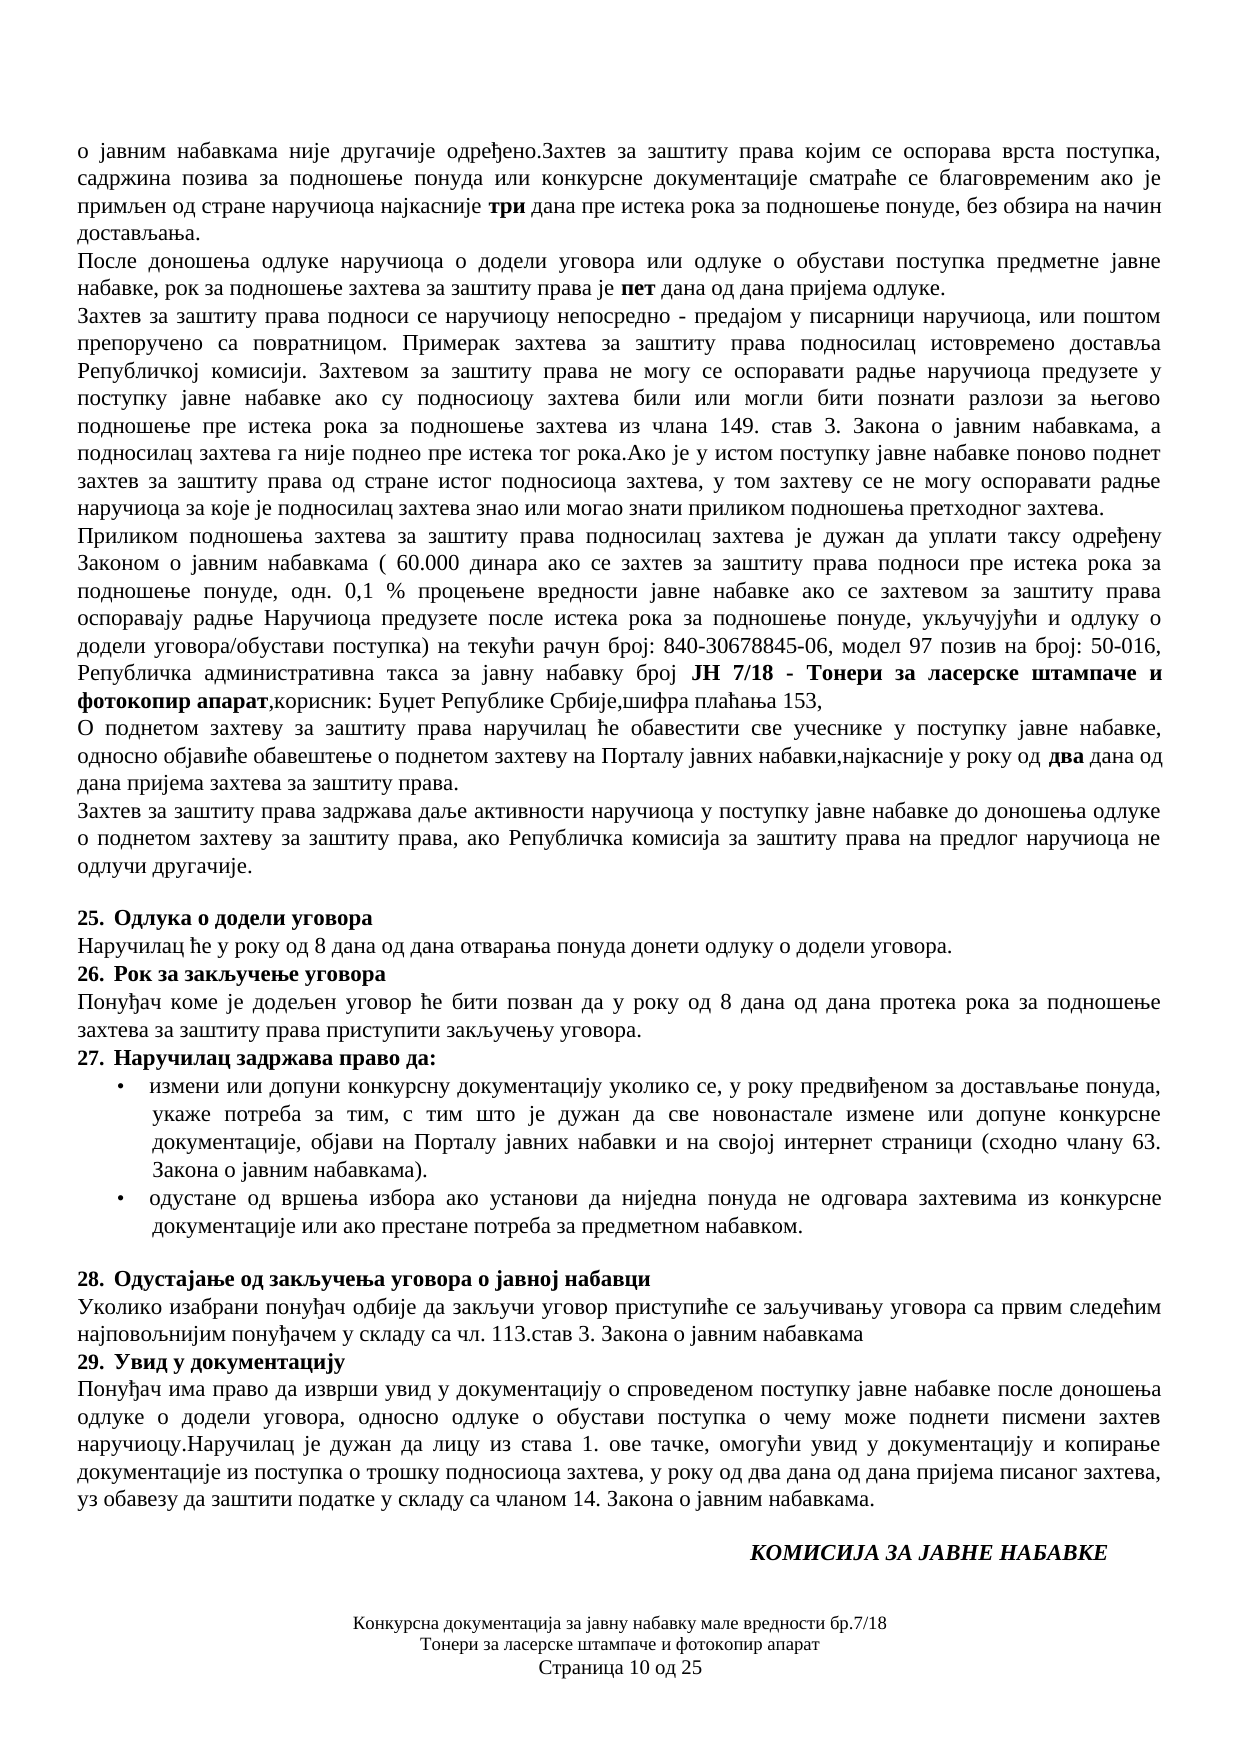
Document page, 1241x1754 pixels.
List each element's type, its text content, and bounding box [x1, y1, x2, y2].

text О поднетом захтеву за заштиту права наручилац ће обавестити све учеснике у поступку јавне набавке, односно објавиће обавештење о поднетом захтеву на Порталу јавних набавки,најкасније у року од два дана од дана пријема захтева за заштиту права. [77, 713, 1163, 796]
subtitle Наручилац задржава право да: [77, 1043, 1165, 1071]
text Уколико изабрани понуђач одбије да закључи уговор приступиће се заључивању уговора са првим следећим најповољнијим понуђачем у складу са чл. 113.став 3. Закона о јавним набавкама [77, 1292, 1163, 1347]
list одустане од вршења избора ако установи да ниједна понуда не одговара захтевима из конкурсне документације или ако престане потреба за предметном набавком. [117, 1183, 1163, 1239]
subtitle Рок за закључење уговора [77, 959, 1165, 987]
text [77, 136, 1163, 246]
text Захтев за заштиту права задржава даље активности наручиоца у поступку јавне набавке до доношења одлуке о поднетом захтеву за заштиту права, ако Републичка комисија за заштиту права на предлог наручиоца не одлучи другачије. [77, 796, 1163, 878]
subtitle Одустајање од закључења уговора о јавној набавци [77, 1265, 1165, 1292]
text Понуђач коме је додељен уговор ће бити позван да у року од 8 дана од дана протека рока за подношење захтева за заштиту права приступити закључењу уговора. [77, 987, 1163, 1043]
text КОМИСИЈА ЗА ЈАВНЕ НАБАВКЕ [750, 1539, 1165, 1565]
text Захтев за заштиту права подноси се наручиоцу непосредно - предајом у писарници наручиоца, или поштом препоручено са повратницом. Примерак захтева за заштиту права подносилац истовремено доставља Републичкој комисији. Захтевом за заштиту права не могу се оспоравати радње наручиоца предузете у поступку јавне набавке ако су подносиоцу захтева били или могли бити познати разлози за његово подношење пре истека рока за подношење захтева из члана 149. став 3. Закона о јавним набавкама, а подносилац захтева га није поднео пре истека тог рока.Ако је у истом поступку јавне набавке поново поднет захтев за заштиту права од стране истог подносиоца захтева, у том захтеву се не могу оспоравати радње наручиоца за које је подносилац захтева знао или могао знати приликом подношења претходног захтева. [77, 301, 1163, 521]
subtitle Увид у документацију [77, 1347, 1165, 1375]
text Приликом подношења захтева за заштиту права подносилац захтева је дужан да уплати таксу одређену Законом о јавним набавкама ( 60.000 динара ако се захтев за заштиту права подноси пре истека рока за подношење понуде, одн. 0,1 % процењене вредности јавне набавке ако се захтевом за заштиту права оспоравају радње Наручиоца предузете после истека рока за подношење понуде, укључујући и одлуку о додели уговора/обустави поступка) на текући рачун број: 840-30678845-06, модел 97 позив на број: 50-016, Републичка административна такса за јавну набавку број ЈН 7/18 - Тонери за ласерске штампаче и фотокопир апарат,корисник: Буџет Републике Србије,шифра плаћања 153, [77, 521, 1163, 713]
list измени или допуни конкурсну документацију уколико се, у року предвиђеном за достављање понуда, укаже потреба за тим, с тим што је дужан да све новонастале измене или допуне конкурсне документације, објави на Порталу јавних набавки и на својој интернет страници (сходно члану 63. Закона о јавним набавкама). [117, 1071, 1163, 1183]
text Понуђач има право да изврши увид у документацију о спроведеном поступку јавне набавке после доношења одлуке о додели уговора, односно одлуке о обустави поступка о чему може поднети писмени захтев наручиоцу.Наручилац је дужан да лицу из става 1. ове тачке, омогући увид у документацију и копирање документације из поступка о трошку подносиоца захтева, у року од два дана од дана пријема писаног захтева, уз обавезу да заштити податке у складу са чланом 14. Закона о јавним набавкама. [77, 1375, 1163, 1512]
text После доношења одлуке наручиоца о додели уговора или одлуке о обустави поступка предметне јавне набавке, рок за подношење захтева за заштиту права је пет дана од дана пријема одлуке. [77, 246, 1163, 301]
text Наручилац ће у року од 8 дана од дана отварања понуда донети одлуку о додели уговора. [77, 931, 1165, 959]
subtitle Одлука о додели уговора [77, 903, 1165, 931]
